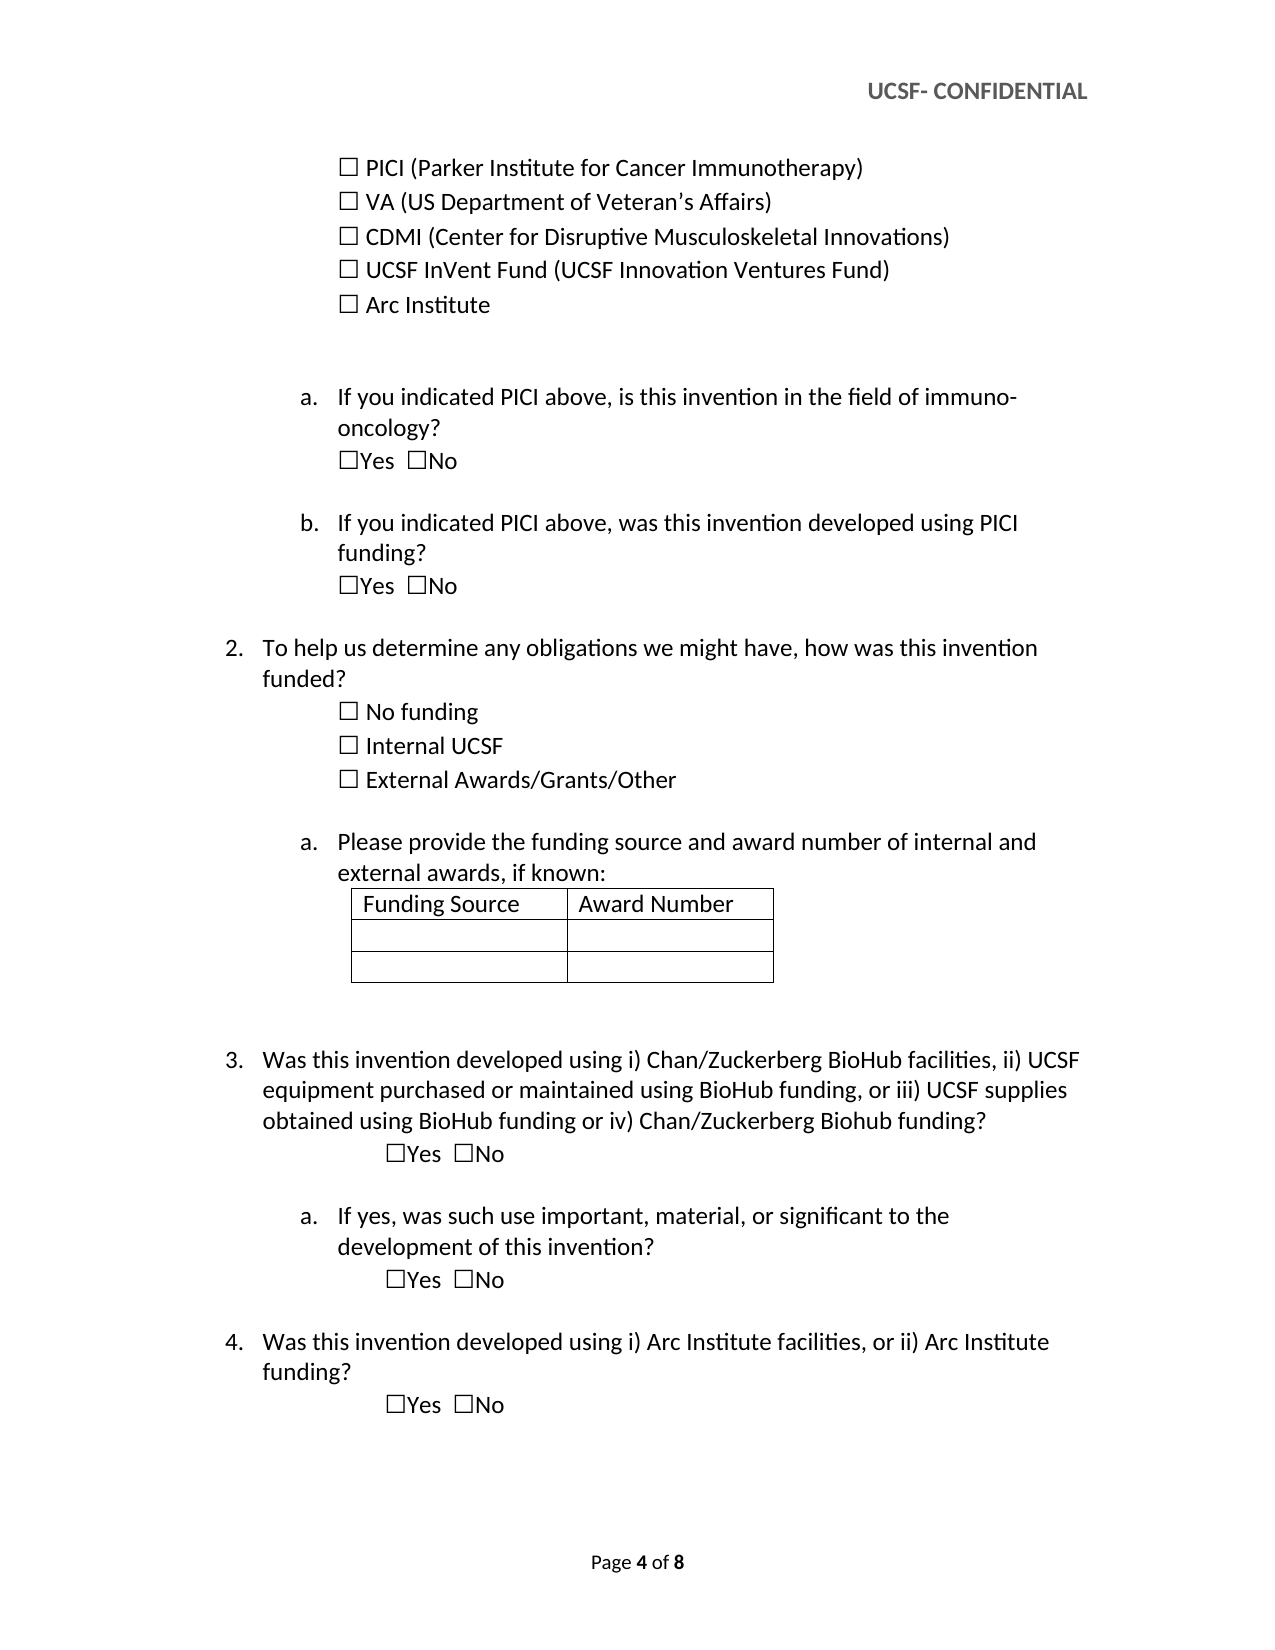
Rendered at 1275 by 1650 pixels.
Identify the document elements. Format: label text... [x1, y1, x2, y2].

list Was this invention developed using i) Arc Institute facilities, or ii) Arc Institute funding? [225, 1326, 1087, 1387]
text Yes No [337, 442, 1087, 476]
text No funding [337, 694, 1087, 728]
table_cell [568, 952, 773, 982]
text External Awards/Grants/Other [337, 762, 1087, 796]
text Yes No [384, 1261, 1087, 1295]
text Internal UCSF [337, 728, 1087, 762]
list Was this invention developed using i) Chan/Zuckerberg BioHub facilities, ii) UCSF equipment purchased or maintained using BioHub funding, or iii) UCSF supplies obtained using BioHub funding or iv) Chan/Zuckerberg Biohub funding? [225, 1044, 1087, 1136]
text UCSF InVent Fund (UCSF Innovation Ventures Fund) [337, 252, 1087, 286]
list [300, 1200, 1087, 1261]
list Yes No [337, 568, 1087, 602]
text Arc Institute [337, 286, 1087, 320]
text Yes No [384, 1136, 1087, 1170]
table_cell [352, 920, 567, 951]
text PICI (Parker Institute for Cancer Immunotherapy) [337, 150, 1087, 184]
table_header Award Number [568, 889, 773, 919]
table_cell [352, 952, 567, 982]
list If you indicated PICI above, is this invention in the field of immuno-oncology? [300, 381, 1087, 442]
list If you indicated PICI above, was this invention developed using PICI funding? [300, 507, 1087, 568]
list To help us determine any obligations we might have, how was this invention funded? [225, 633, 1087, 694]
text VA (US Department of Veteran’s Affairs) [337, 184, 1087, 218]
table_cell [568, 920, 773, 951]
text CDMI (Center for Disruptive Musculoskeletal Innovations) [337, 218, 1087, 252]
text Yes No [384, 1387, 1087, 1421]
list Please provide the funding source and award number of internal and external awards, if known: [300, 826, 1087, 887]
table_header Funding Source [352, 889, 567, 919]
